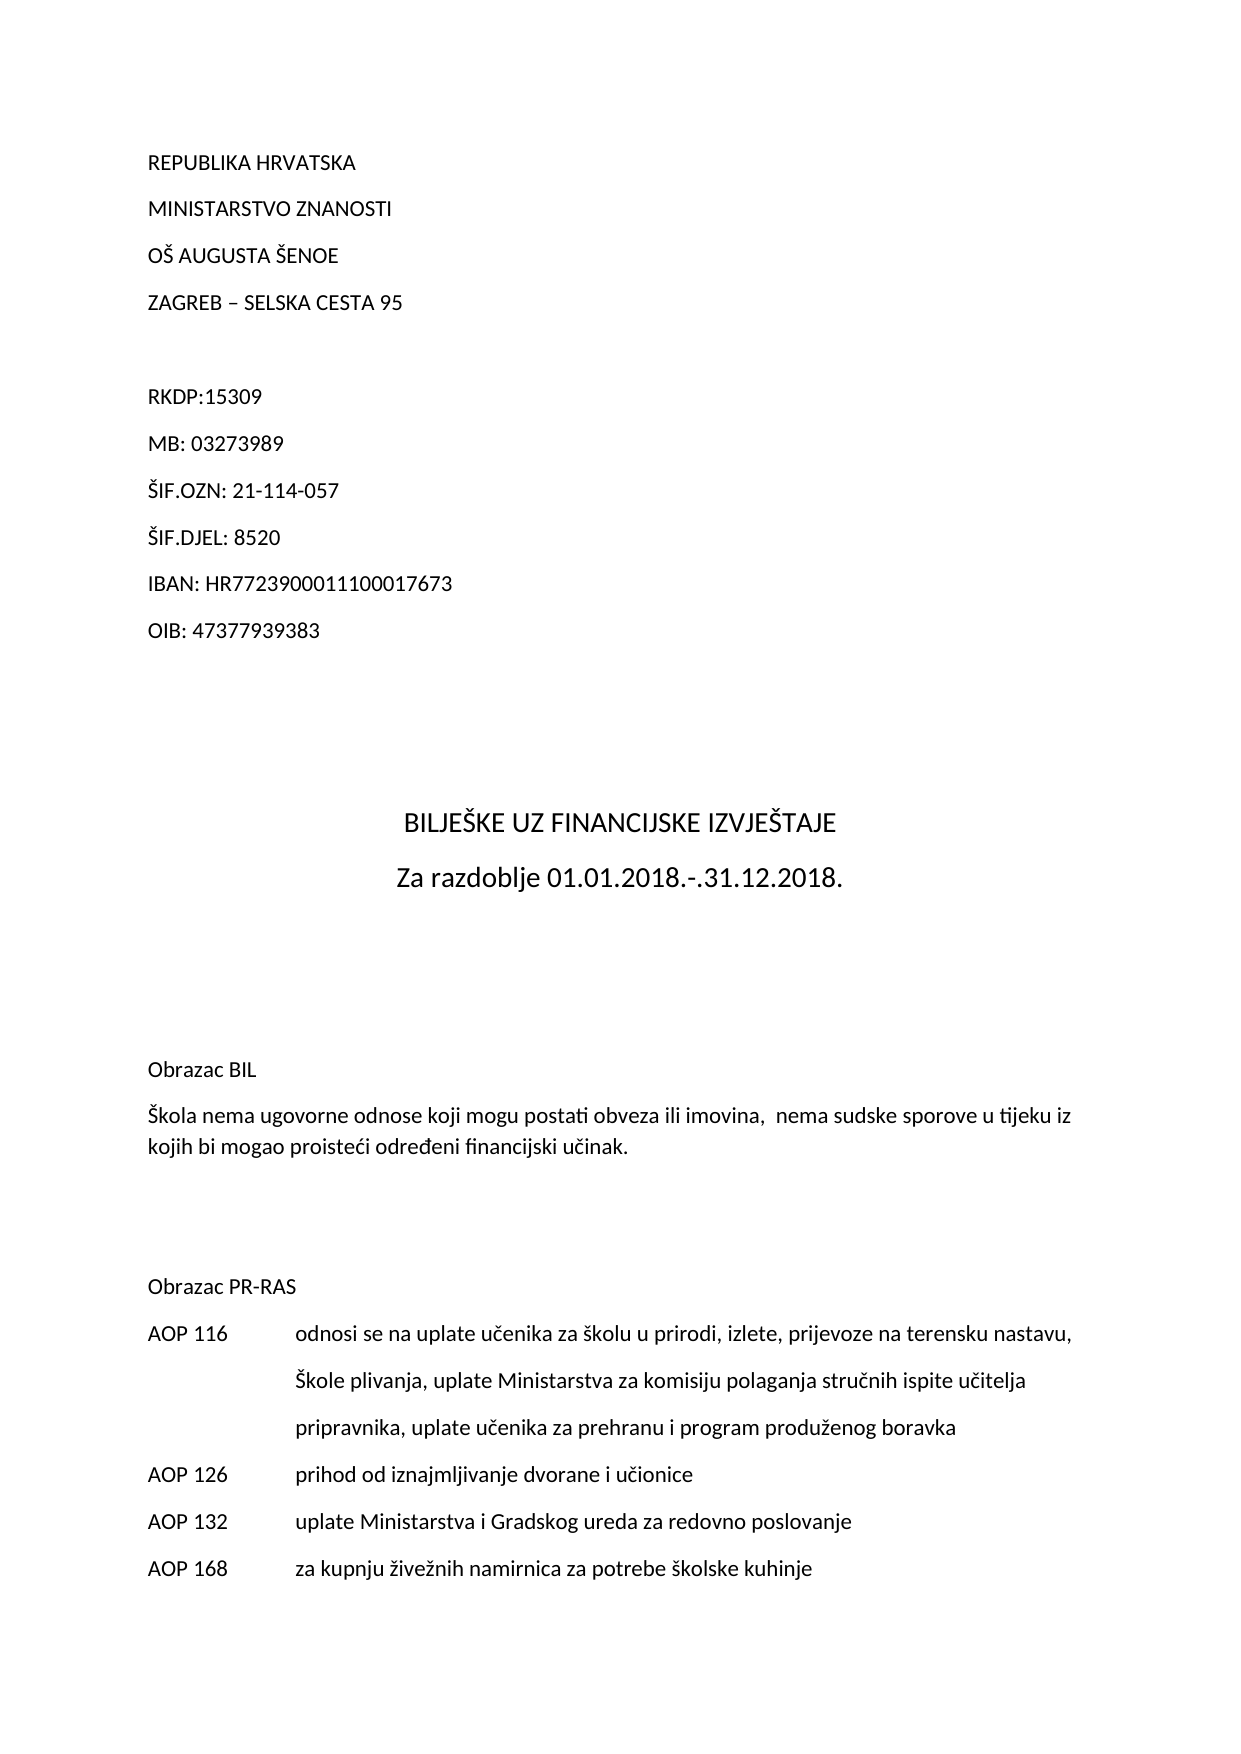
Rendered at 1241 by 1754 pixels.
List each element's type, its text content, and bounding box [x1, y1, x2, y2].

text pripravnika, uplate učenika za prehranu i program produženog boravka [148, 1413, 1093, 1441]
text OŠ AUGUSTA ŠENOE [148, 241, 1093, 269]
text REPUBLIKA HRVATSKA [148, 148, 1093, 176]
text AOP 116 odnosi se na uplate učenika za školu u prirodi, izlete, prijevoze na terensku nastavu, [148, 1319, 1093, 1347]
text AOP 126 prihod od iznajmljivanje dvorane i učionice [148, 1460, 1093, 1488]
text MINISTARSTVO ZNANOSTI [148, 194, 1093, 222]
text Škole plivanja, uplate Ministarstva za komisiju polaganja stručnih ispite učitelja [148, 1366, 1093, 1394]
text AOP 132 uplate Ministarstva i Gradskog ureda za redovno poslovanje [148, 1507, 1093, 1535]
text MB: 03273989 [148, 429, 1093, 457]
text ZAGREB – SELSKA CESTA 95 [148, 288, 1093, 316]
text AOP 168 za kupnju živežnih namirnica za potrebe školske kuhinje [148, 1554, 1093, 1582]
text RKDP:15309 [148, 382, 1093, 410]
text ŠIF.OZN: 21-114-057 [148, 476, 1093, 504]
text Obrazac PR-RAS [148, 1272, 1093, 1300]
text BILJEŠKE UZ FINANCIJSKE IZVJEŠTAJE [148, 804, 1093, 839]
text OIB: 47377939383 [148, 616, 1093, 644]
text Za razdoblje 01.01.2018.-.31.12.2018. [148, 859, 1093, 894]
text IBAN: HR7723900011100017673 [148, 569, 1093, 597]
text Obrazac BIL [148, 1055, 1093, 1083]
text Škola nema ugovorne odnose koji mogu postati obveza ili imovina, nema sudske sporove u tijeku iz kojih bi mogao proisteći određeni financijski učinak. [148, 1102, 1093, 1160]
text ŠIF.DJEL: 8520 [148, 523, 1093, 551]
